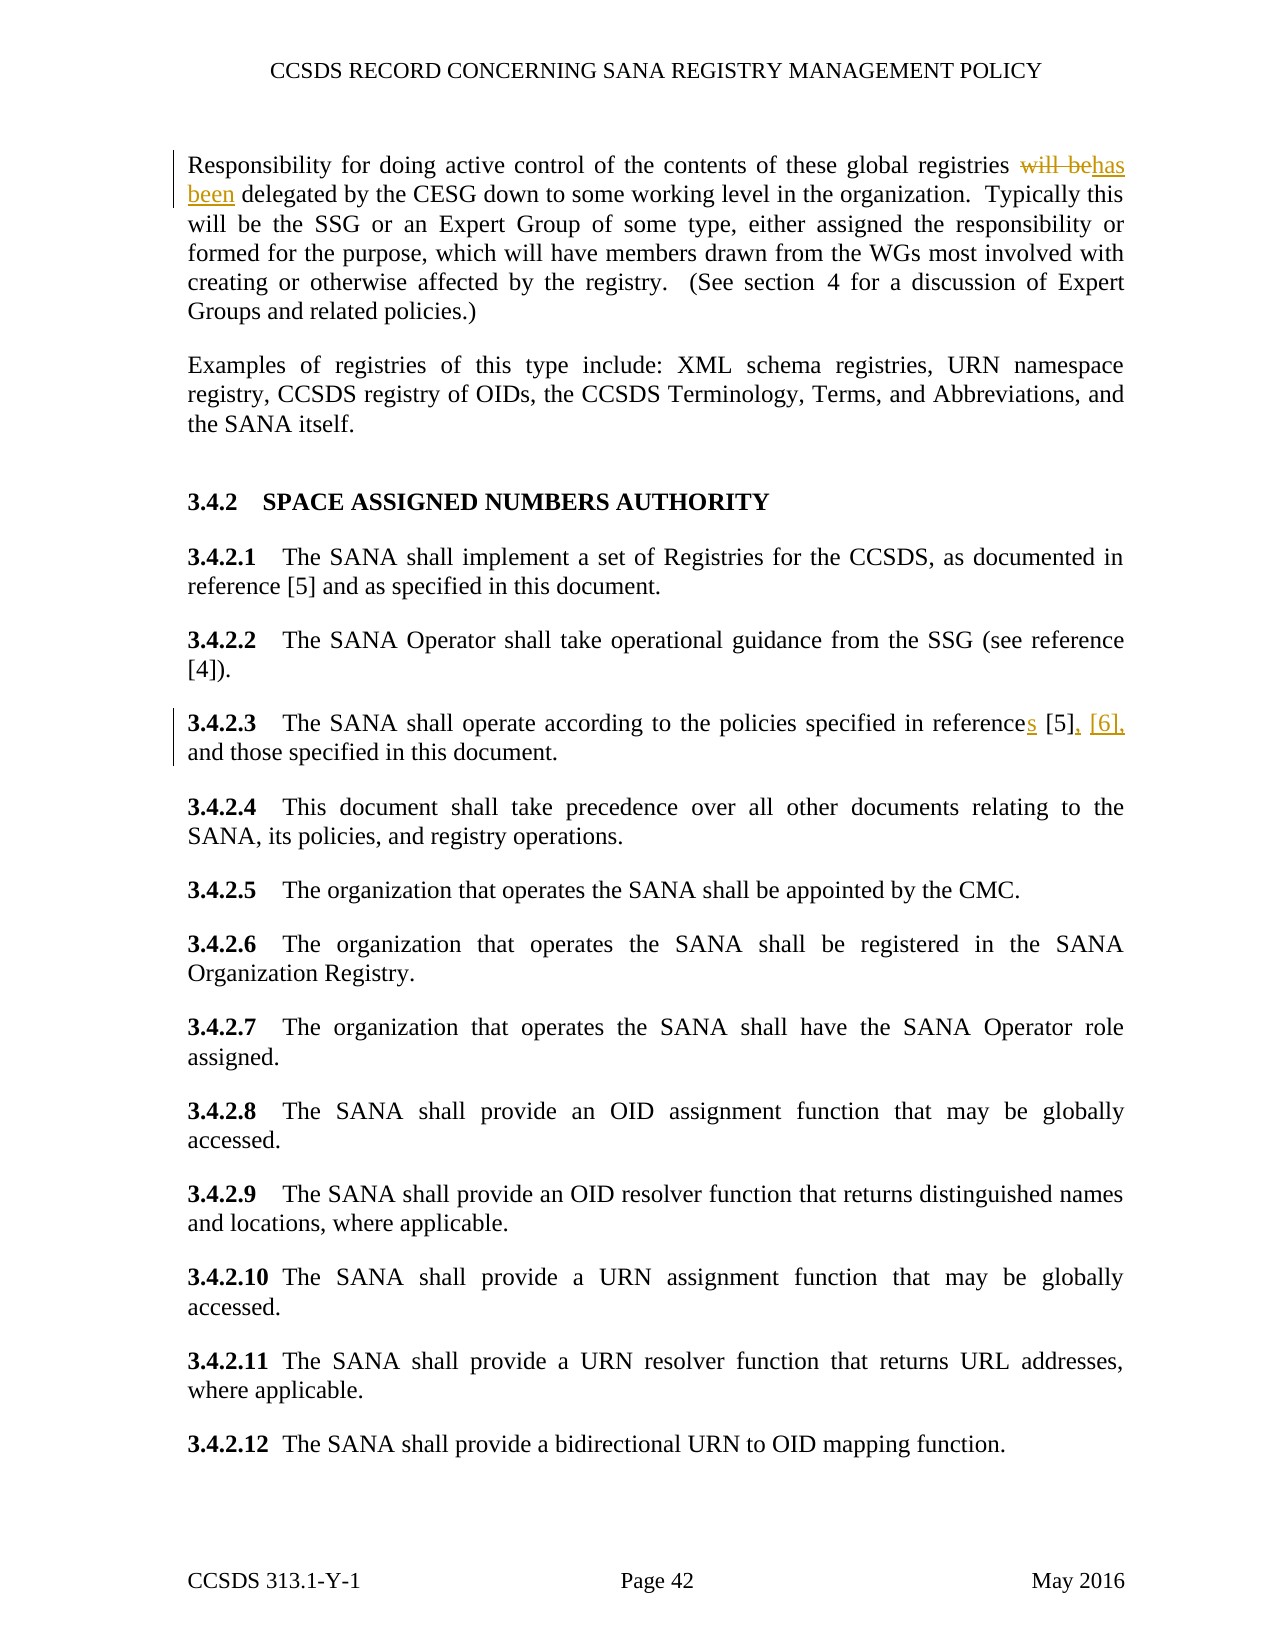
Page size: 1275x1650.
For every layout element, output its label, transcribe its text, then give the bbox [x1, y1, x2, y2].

subtitle Space Assigned Numbers Authority [187, 487, 1125, 516]
text The SANA shall provide a bidirectional URN to OID mapping function. [187, 1429, 1125, 1458]
text This document shall take precedence over all other documents relating to the SANA, its policies, and registry operations. [187, 791, 1125, 849]
text The SANA Operator shall take operational guidance from the SSG (see reference [4]). [187, 624, 1125, 683]
text The organization that operates the SANA shall have the SANA Operator role assigned. [187, 1012, 1125, 1070]
text The SANA shall provide a URN resolver function that returns URL addresses, where applicable. [187, 1345, 1125, 1404]
text Responsibility for doing active control of the contents of these global registries delegated by the CESG down to some working level in the organization. Typically this will be the SSG or an Expert Group of some type, either assigned the responsibility or formed for the purpose, which will have members drawn from the WGs most involved with creating or otherwise affected by the registry. (See section 4 for a discussion of Expert Groups and related policies.) [187, 150, 1125, 325]
text The SANA shall implement a set of Registries for the CCSDS, as documented in reference [5] and as specified in this document. [187, 541, 1125, 599]
text The organization that operates the SANA shall be registered in the SANA Organization Registry. [187, 929, 1125, 987]
text The SANA shall provide a URN assignment function that may be globally accessed. [187, 1262, 1125, 1320]
text Examples of registries of this type include: XML schema registries, URN namespace registry, CCSDS registry of OIDs, the CCSDS Terminology, Terms, and Abbreviations, and the SANA itself. [187, 350, 1125, 437]
text The SANA shall provide an OID resolver function that returns distinguished names and locations, where applicable. [187, 1179, 1125, 1237]
text The organization that operates the SANA shall be appointed by the CMC. [187, 874, 1125, 904]
text The SANA shall provide an OID assignment function that may be globally accessed. [187, 1095, 1125, 1154]
text The SANA shall operate according to the policies specified in reference [5] and those specified in this document. [187, 708, 1125, 766]
